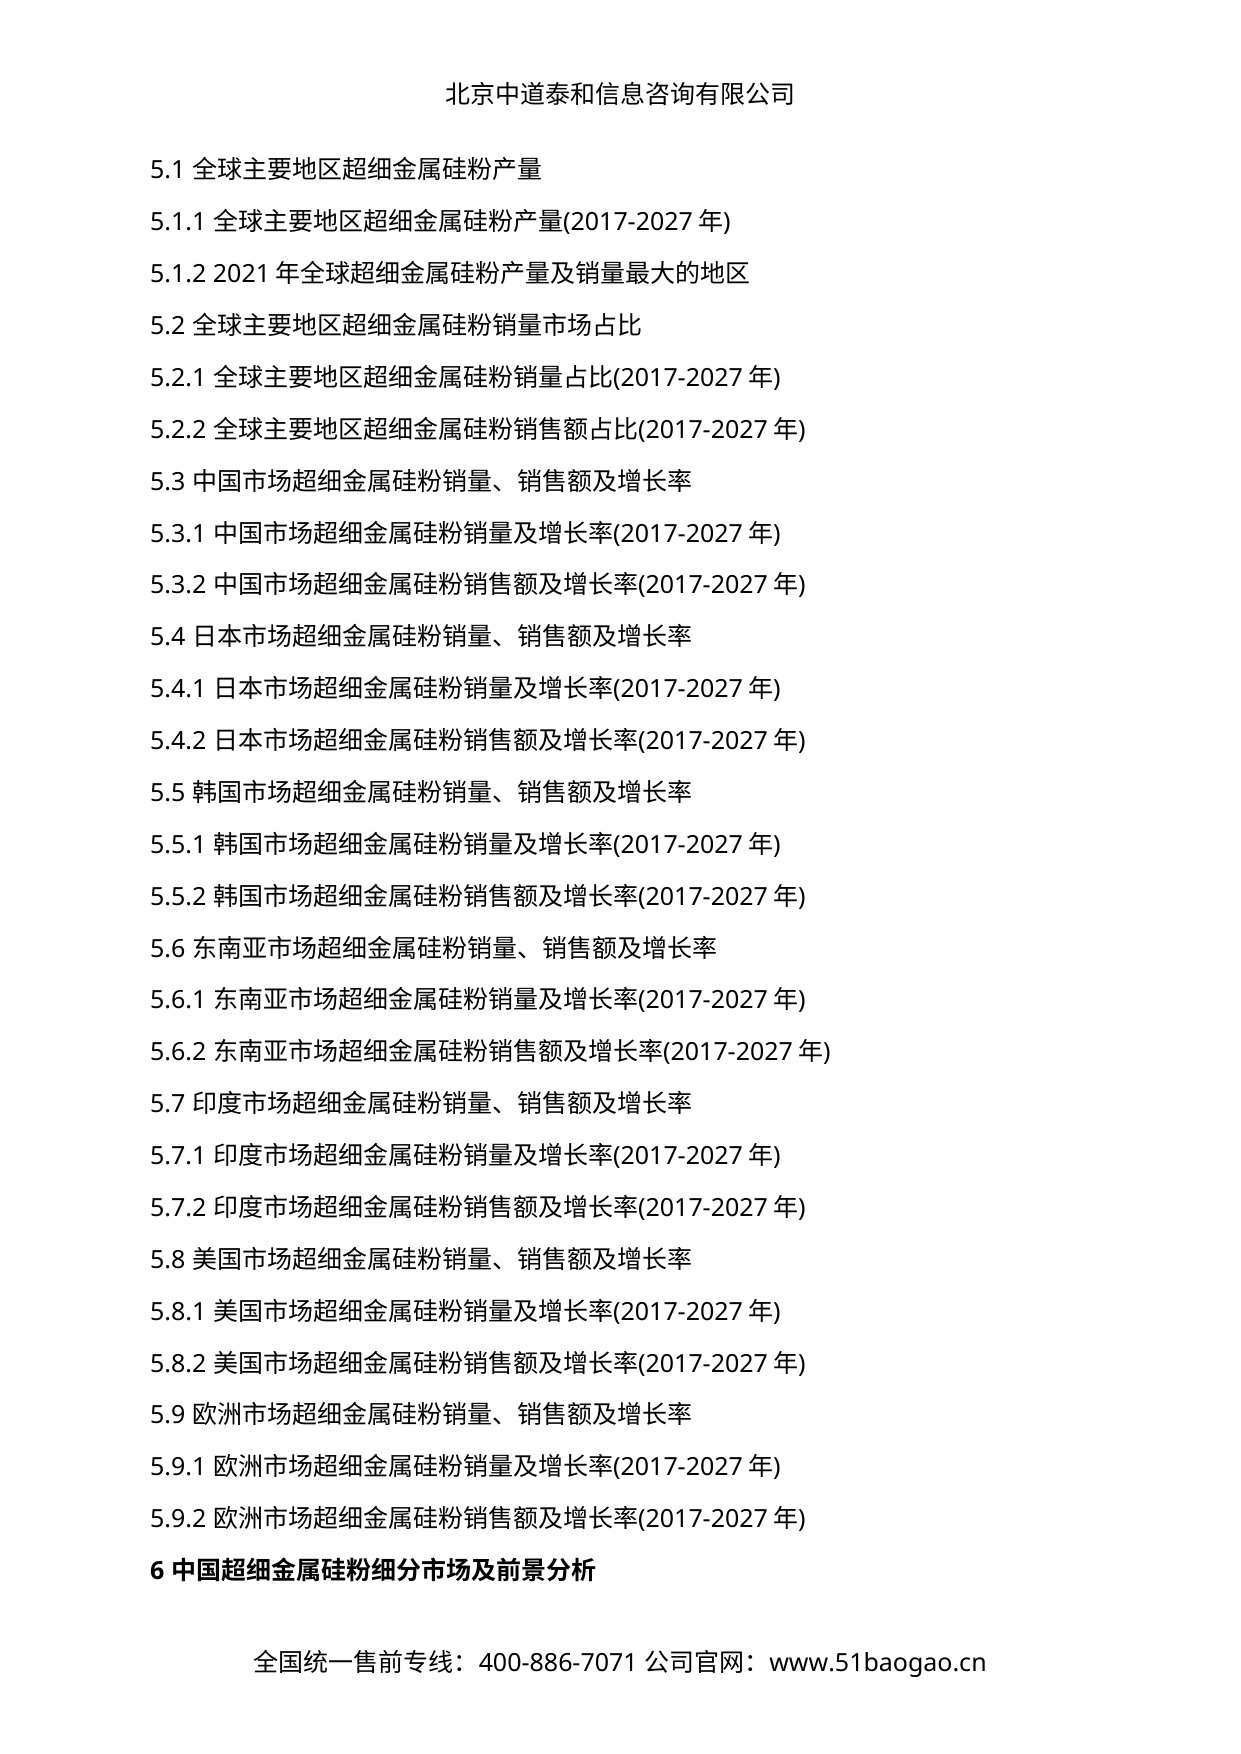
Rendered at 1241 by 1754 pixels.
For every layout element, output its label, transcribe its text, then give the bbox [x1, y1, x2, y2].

text 5.8 美国市场超细金属硅粉销量、销售额及增长率 [150, 1239, 1090, 1276]
text 5.1 全球主要地区超细金属硅粉产量 [150, 150, 1090, 186]
text 5.3 中国市场超细金属硅粉销量、销售额及增长率 [150, 461, 1090, 497]
text 5.7.2 印度市场超细金属硅粉销售额及增长率(2017-2027年) [150, 1187, 1090, 1224]
text 5.8.2 美国市场超细金属硅粉销售额及增长率(2017-2027年) [150, 1343, 1090, 1379]
text 5.4.2 日本市场超细金属硅粉销售额及增长率(2017-2027年) [150, 721, 1090, 757]
text 5.4 日本市场超细金属硅粉销量、销售额及增长率 [150, 617, 1090, 653]
text 5.6.2 东南亚市场超细金属硅粉销售额及增长率(2017-2027年) [150, 1032, 1090, 1068]
text 5.5.2 韩国市场超细金属硅粉销售额及增长率(2017-2027年) [150, 876, 1090, 912]
text 5.2.2 全球主要地区超细金属硅粉销售额占比(2017-2027年) [150, 409, 1090, 446]
text 5.3.2 中国市场超细金属硅粉销售额及增长率(2017-2027年) [150, 565, 1090, 601]
text 5.5 韩国市场超细金属硅粉销量、销售额及增长率 [150, 772, 1090, 809]
text 5.9.2 欧洲市场超细金属硅粉销售额及增长率(2017-2027年) [150, 1499, 1090, 1535]
text 5.7.1 印度市场超细金属硅粉销量及增长率(2017-2027年) [150, 1136, 1090, 1172]
text 5.1.2 2021年全球超细金属硅粉产量及销量最大的地区 [150, 254, 1090, 290]
text 5.6.1 东南亚市场超细金属硅粉销量及增长率(2017-2027年) [150, 980, 1090, 1016]
text 5.9 欧洲市场超细金属硅粉销量、销售额及增长率 [150, 1395, 1090, 1431]
text 6 中国超细金属硅粉细分市场及前景分析 [150, 1551, 1090, 1587]
text 5.9.1 欧洲市场超细金属硅粉销量及增长率(2017-2027年) [150, 1447, 1090, 1483]
text 5.4.1 日本市场超细金属硅粉销量及增长率(2017-2027年) [150, 669, 1090, 705]
text 5.8.1 美国市场超细金属硅粉销量及增长率(2017-2027年) [150, 1291, 1090, 1327]
text 5.7 印度市场超细金属硅粉销量、销售额及增长率 [150, 1084, 1090, 1120]
text 5.1.1 全球主要地区超细金属硅粉产量(2017-2027年) [150, 202, 1090, 238]
text 5.2.1 全球主要地区超细金属硅粉销量占比(2017-2027年) [150, 357, 1090, 394]
text 5.2 全球主要地区超细金属硅粉销量市场占比 [150, 306, 1090, 342]
text 5.3.1 中国市场超细金属硅粉销量及增长率(2017-2027年) [150, 513, 1090, 549]
text 5.6 东南亚市场超细金属硅粉销量、销售额及增长率 [150, 928, 1090, 964]
text 5.5.1 韩国市场超细金属硅粉销量及增长率(2017-2027年) [150, 824, 1090, 861]
